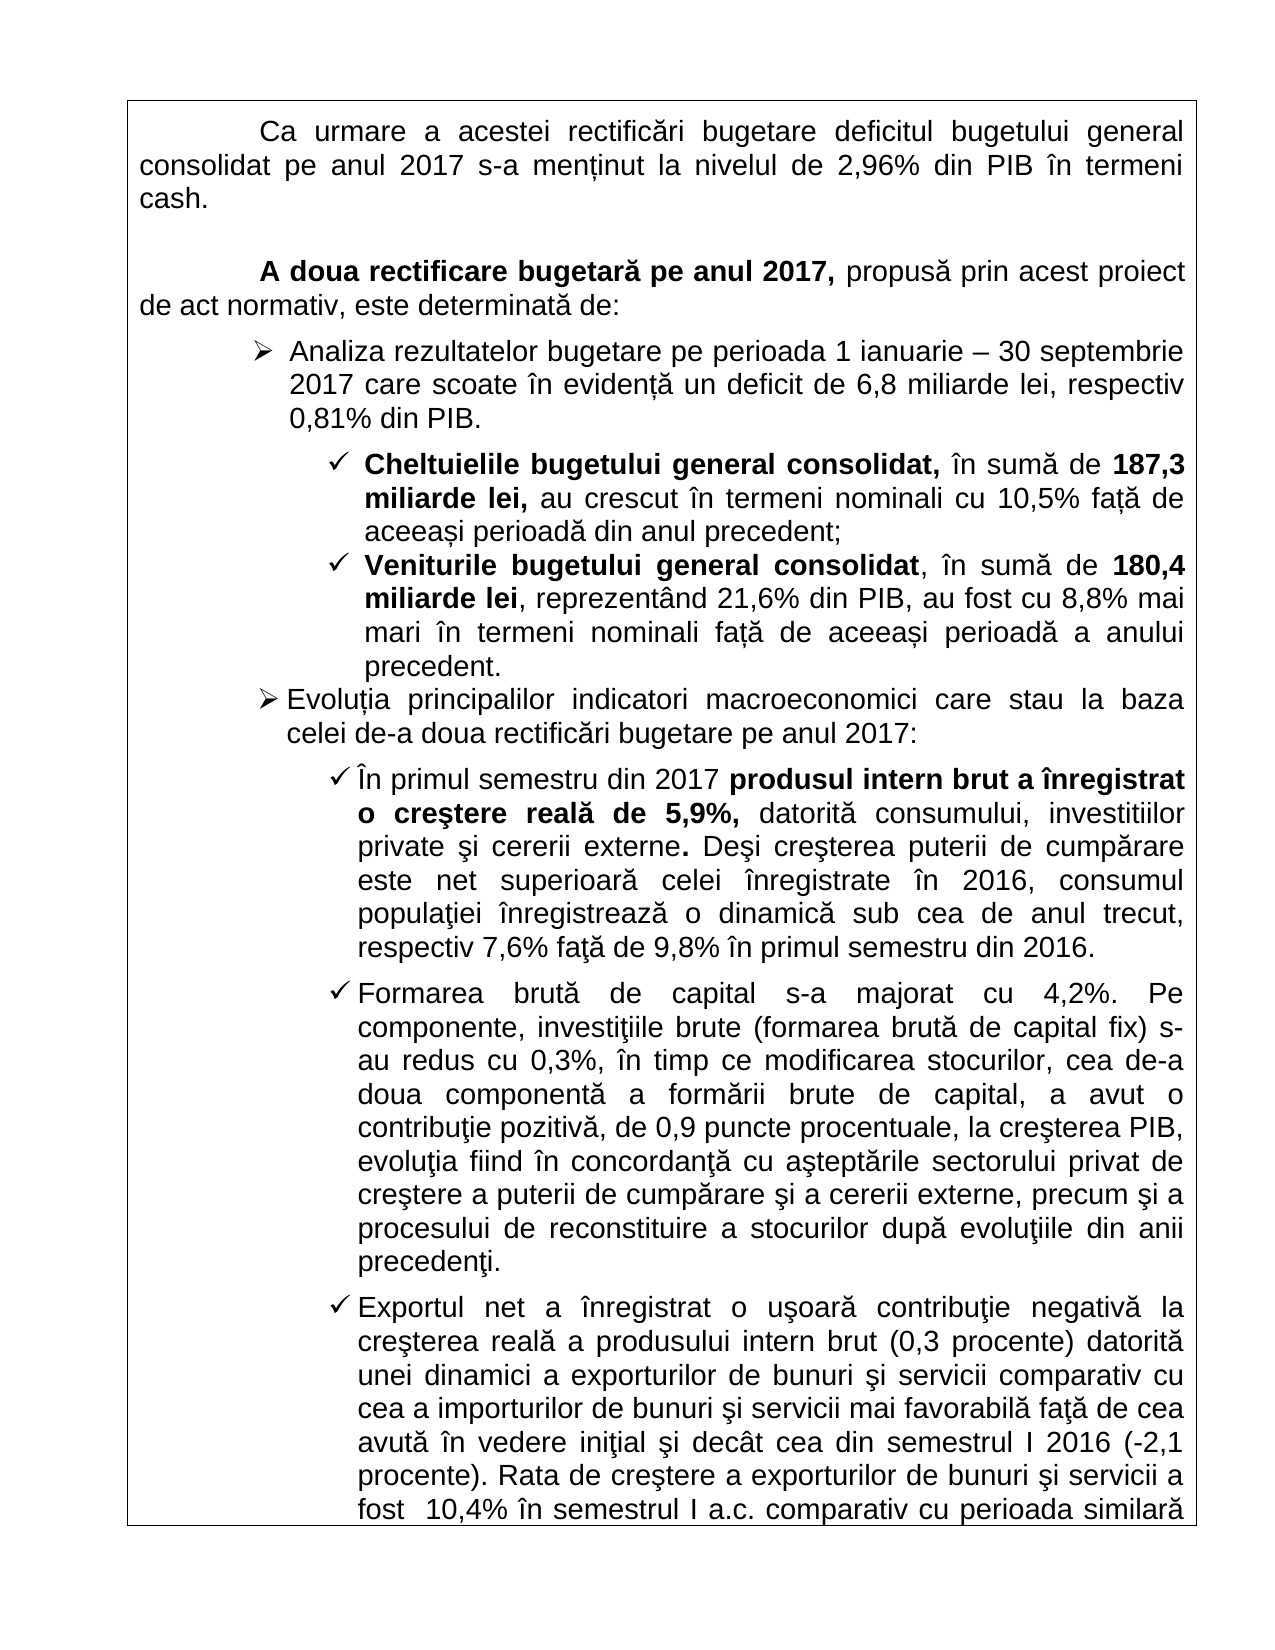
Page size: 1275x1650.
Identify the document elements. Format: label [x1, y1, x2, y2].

table_cell [128, 101, 1196, 1525]
